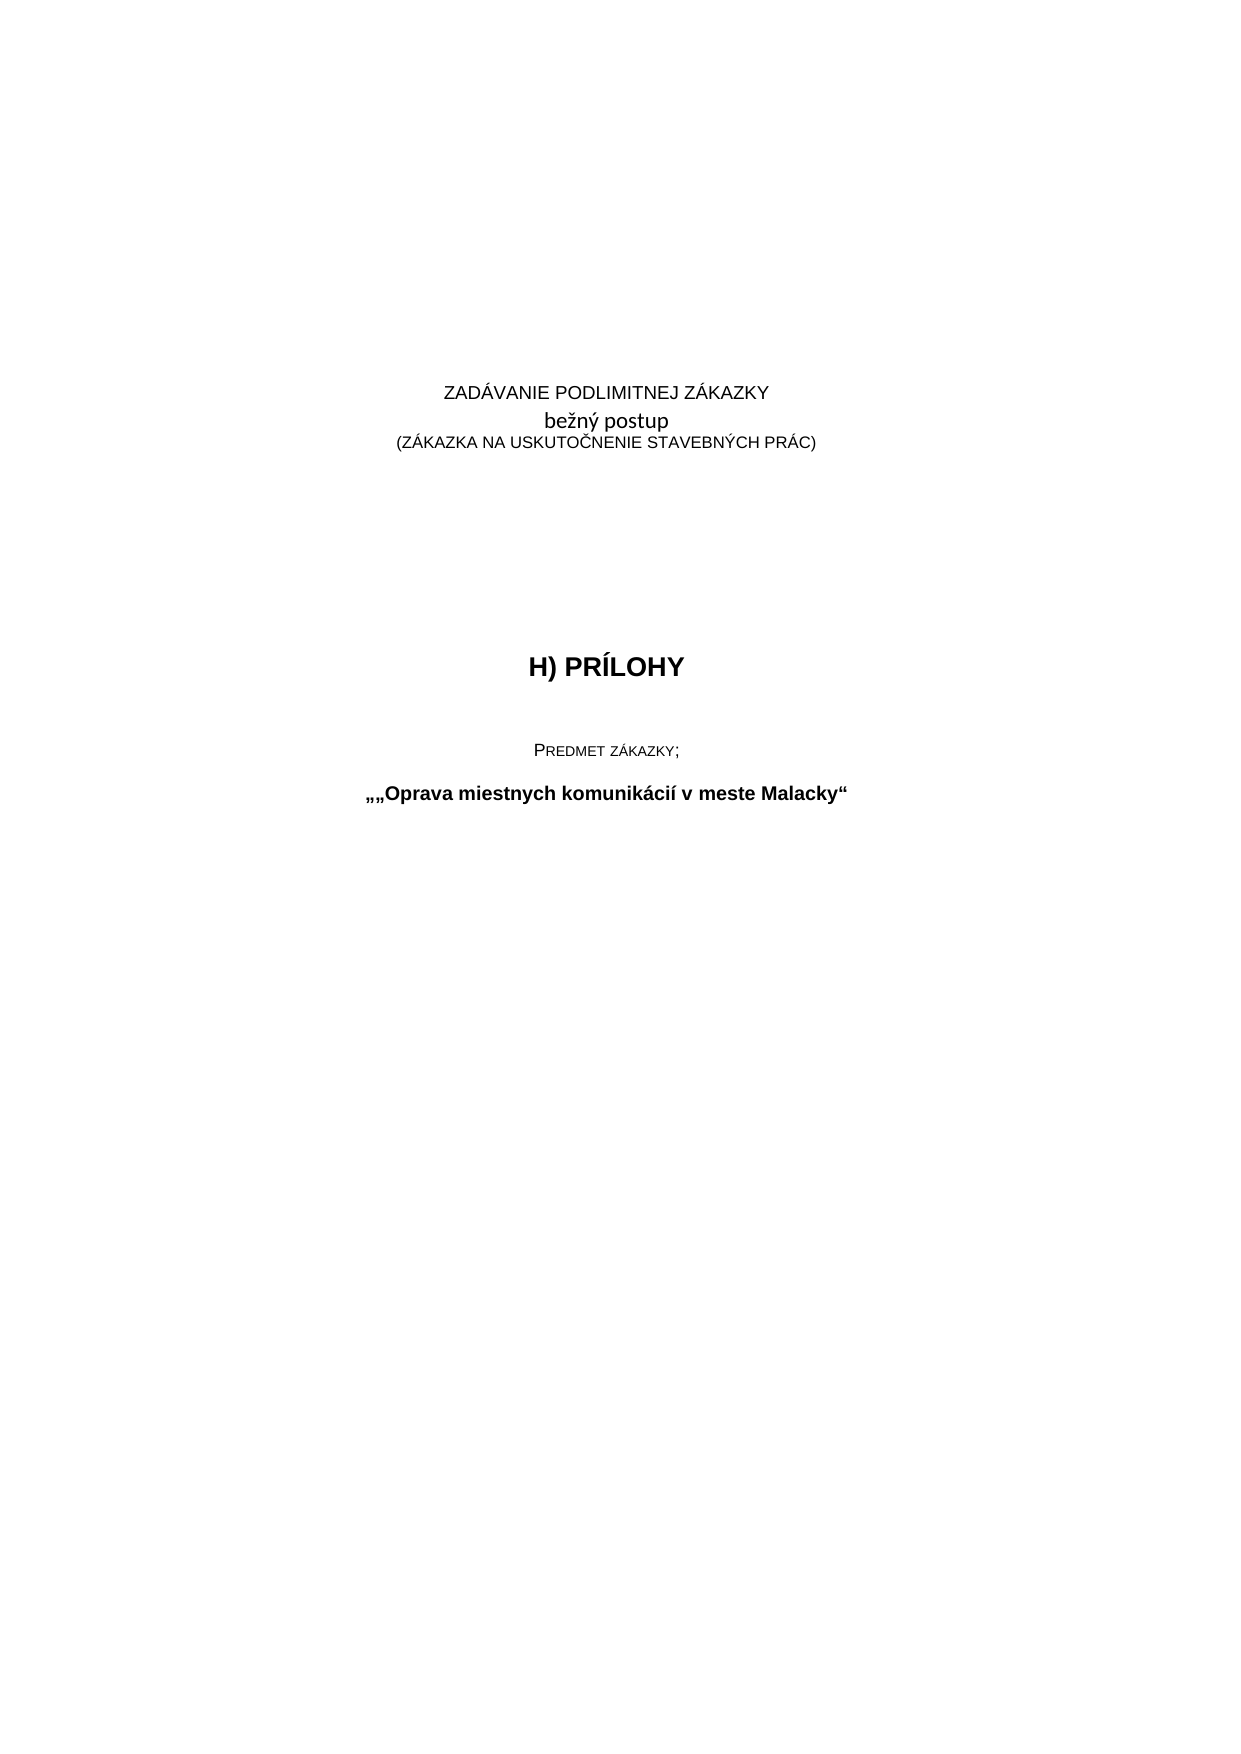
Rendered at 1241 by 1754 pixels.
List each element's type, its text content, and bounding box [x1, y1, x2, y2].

text „„Oprava miestnych komunikácií v meste Malacky“ [164, 781, 1049, 804]
text bežný postup [164, 407, 1049, 434]
text H) PRÍLOHY [164, 651, 1049, 682]
text ZADÁVANIE PODLIMITNEJ ZÁKAZKY [164, 382, 1049, 403]
text Predmet zákazky; [164, 740, 1049, 761]
text (ZÁKAZKA NA USKUTOČNENIE STAVEBNÝCH PRÁC) [164, 434, 1049, 453]
